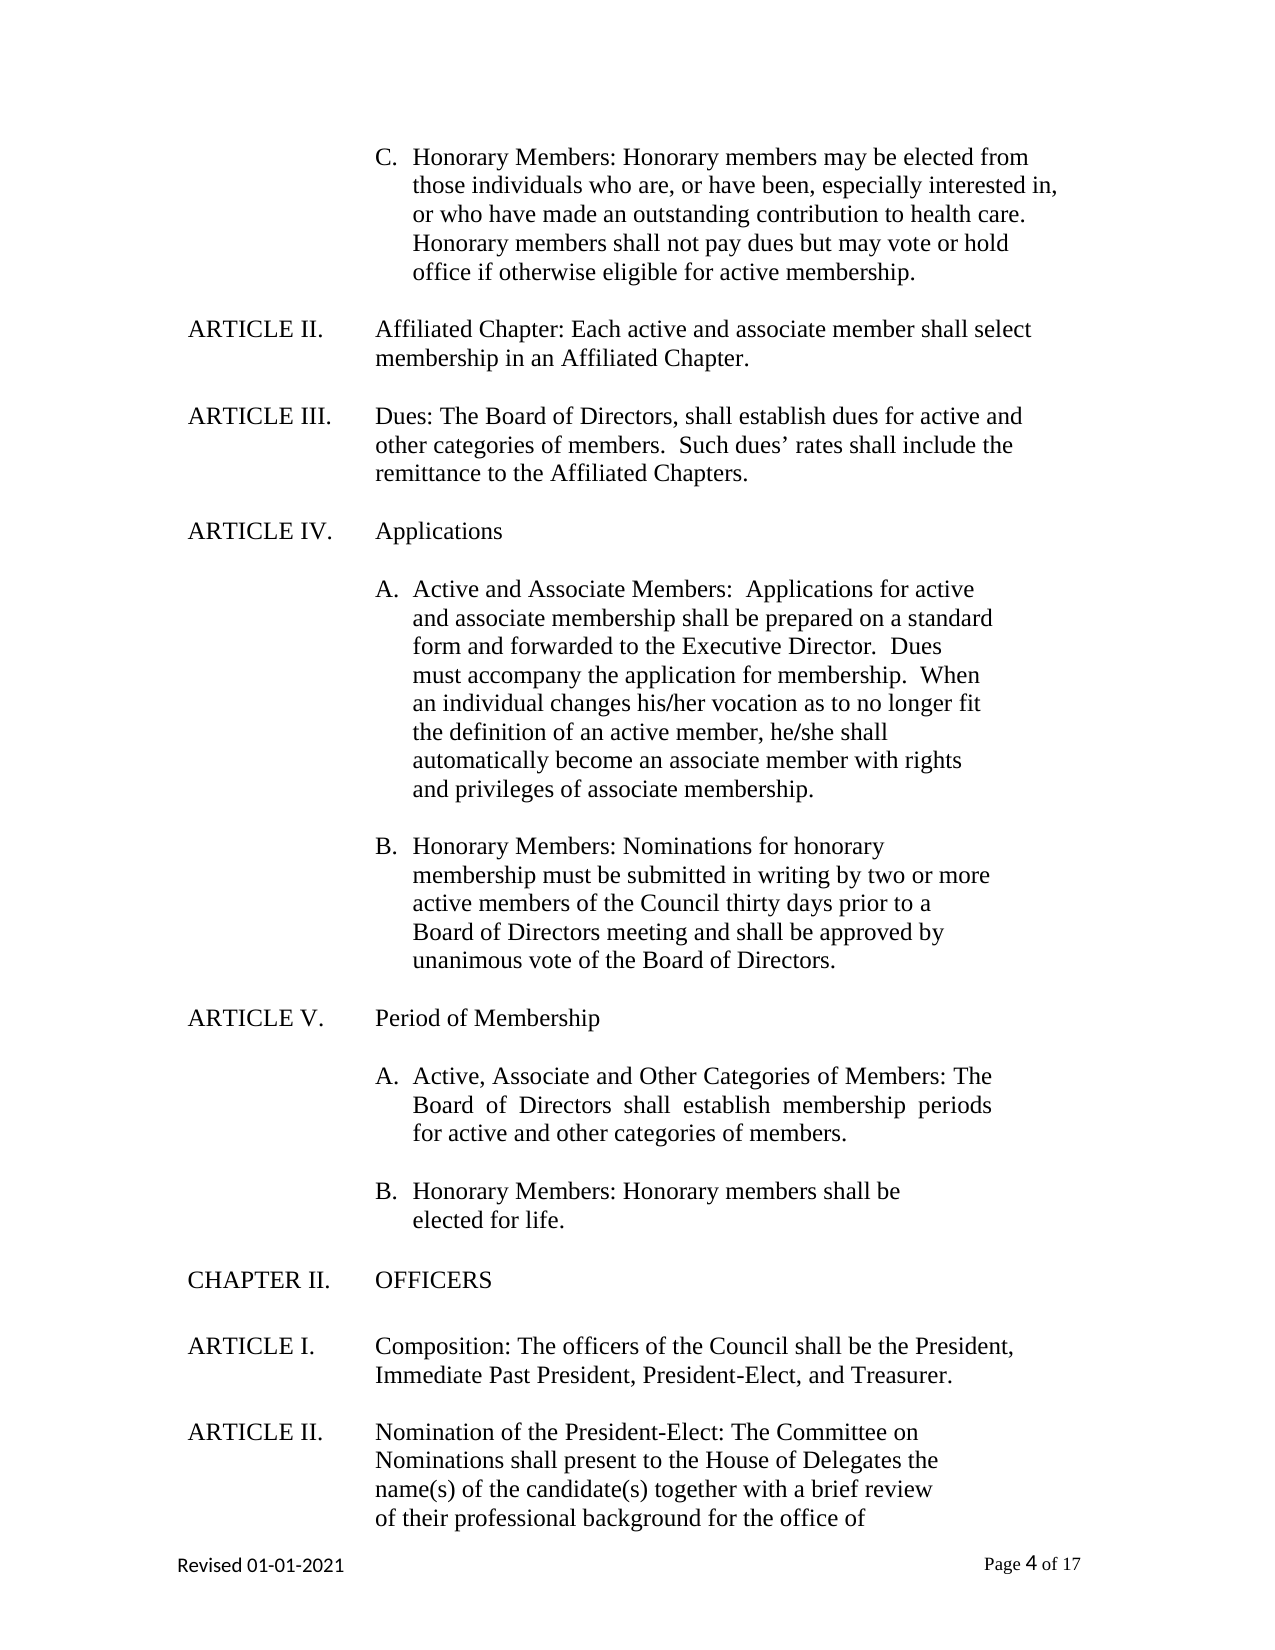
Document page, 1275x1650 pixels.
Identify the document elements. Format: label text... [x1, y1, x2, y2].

list Honorary Members: Honorary members shall be elected for life. [375, 1176, 976, 1234]
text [187, 1417, 959, 1531]
text ARTICLE III. Dues: The Board of Directors, shall establish dues for active and other categories of members. Such dues’ rates shall include the remittance to the Affiliated Chapters. [188, 401, 1037, 487]
list Honorary Members: Nominations for honorary membership must be submitted in writing by two or more active members of the Council thirty days prior to a Board of Directors meeting and shall be approved by unanimous vote of the Board of Directors. [375, 832, 997, 974]
text ARTICLE I. Composition: The officers of the Council shall be the President, Immediate Past President, President-Elect, and Treasurer. [187, 1331, 1051, 1388]
list Honorary Members: Honorary members may be elected from those individuals who are, or have been, especially interested in, or who have made an outstanding contribution to health care. Honorary members shall not pay dues but may vote or hold office if otherwise eligible for active membership. [375, 142, 1071, 285]
text CHAPTER II. OFFICERS [187, 1265, 1100, 1294]
text ARTICLE IV. Applications [187, 516, 1100, 545]
list Active, Associate and Other Categories of Members: The Board of Directors shall establish membership periods for active and other categories of members. [375, 1061, 992, 1147]
text ARTICLE II. Affiliated Chapter: Each active and associate member shall select membership in an Affiliated Chapter. [188, 314, 1100, 372]
text ARTICLE V. Period of Membership [187, 1003, 1100, 1032]
list Active and Associate Members: Applications for active and associate membership shall be prepared on a standard form and forwarded to the Executive Director. Dues must accompany the application for membership. When an individual changes his/her vocation as to no longer fit the definition of an active member, he/she shall automatically become an associate member with rights and privileges of associate membership. [375, 574, 996, 803]
